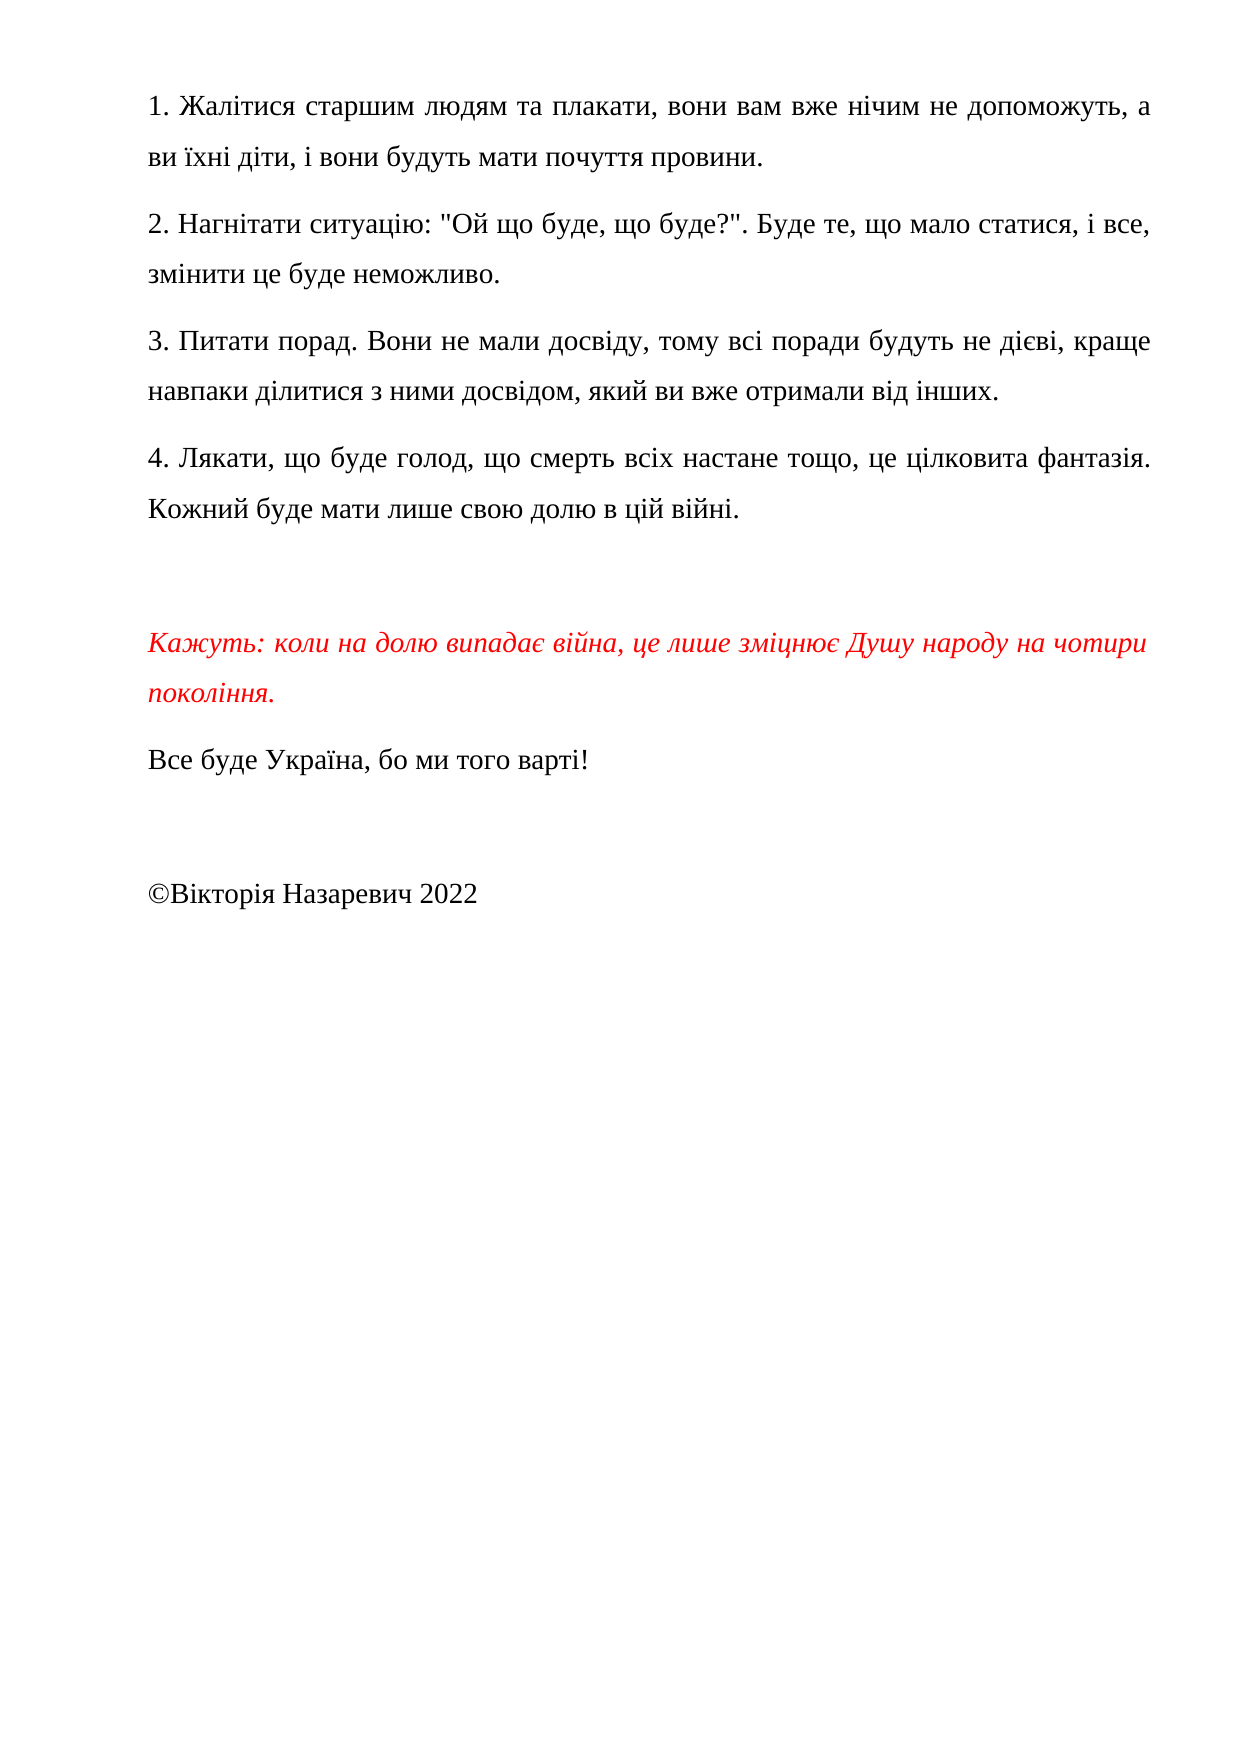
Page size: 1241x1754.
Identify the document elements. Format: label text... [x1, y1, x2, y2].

text Все буде Україна, бо ми того варті! [148, 742, 1152, 776]
text Кажуть: коли на долю випадає війна, це лише зміцнює Душу народу на чотири покоління. [148, 625, 1152, 708]
text 1. Жалітися старшим людям та плакати, вони вам вже нічим не допоможуть, а ви їхні діти, і вони будуть мати почуття провини. [148, 88, 1152, 172]
text ©️Вікторія Назаревич 2022 [148, 876, 1152, 909]
text 2. Нагнітати ситуацію: "Ой що буде, що буде?". Буде те, що мало статися, і все, змінити це буде неможливо. [148, 206, 1152, 290]
text 3. Питати порад. Вони не мали досвіду, тому всі поради будуть не дієві, краще навпаки ділитися з ними досвідом, який ви вже отримали від інших. [148, 323, 1152, 407]
text 4. Лякати, що буде голод, що смерть всіх настане тощо, це цілковита фантазія. Кожний буде мати лише свою долю в цій війні. [148, 440, 1152, 524]
